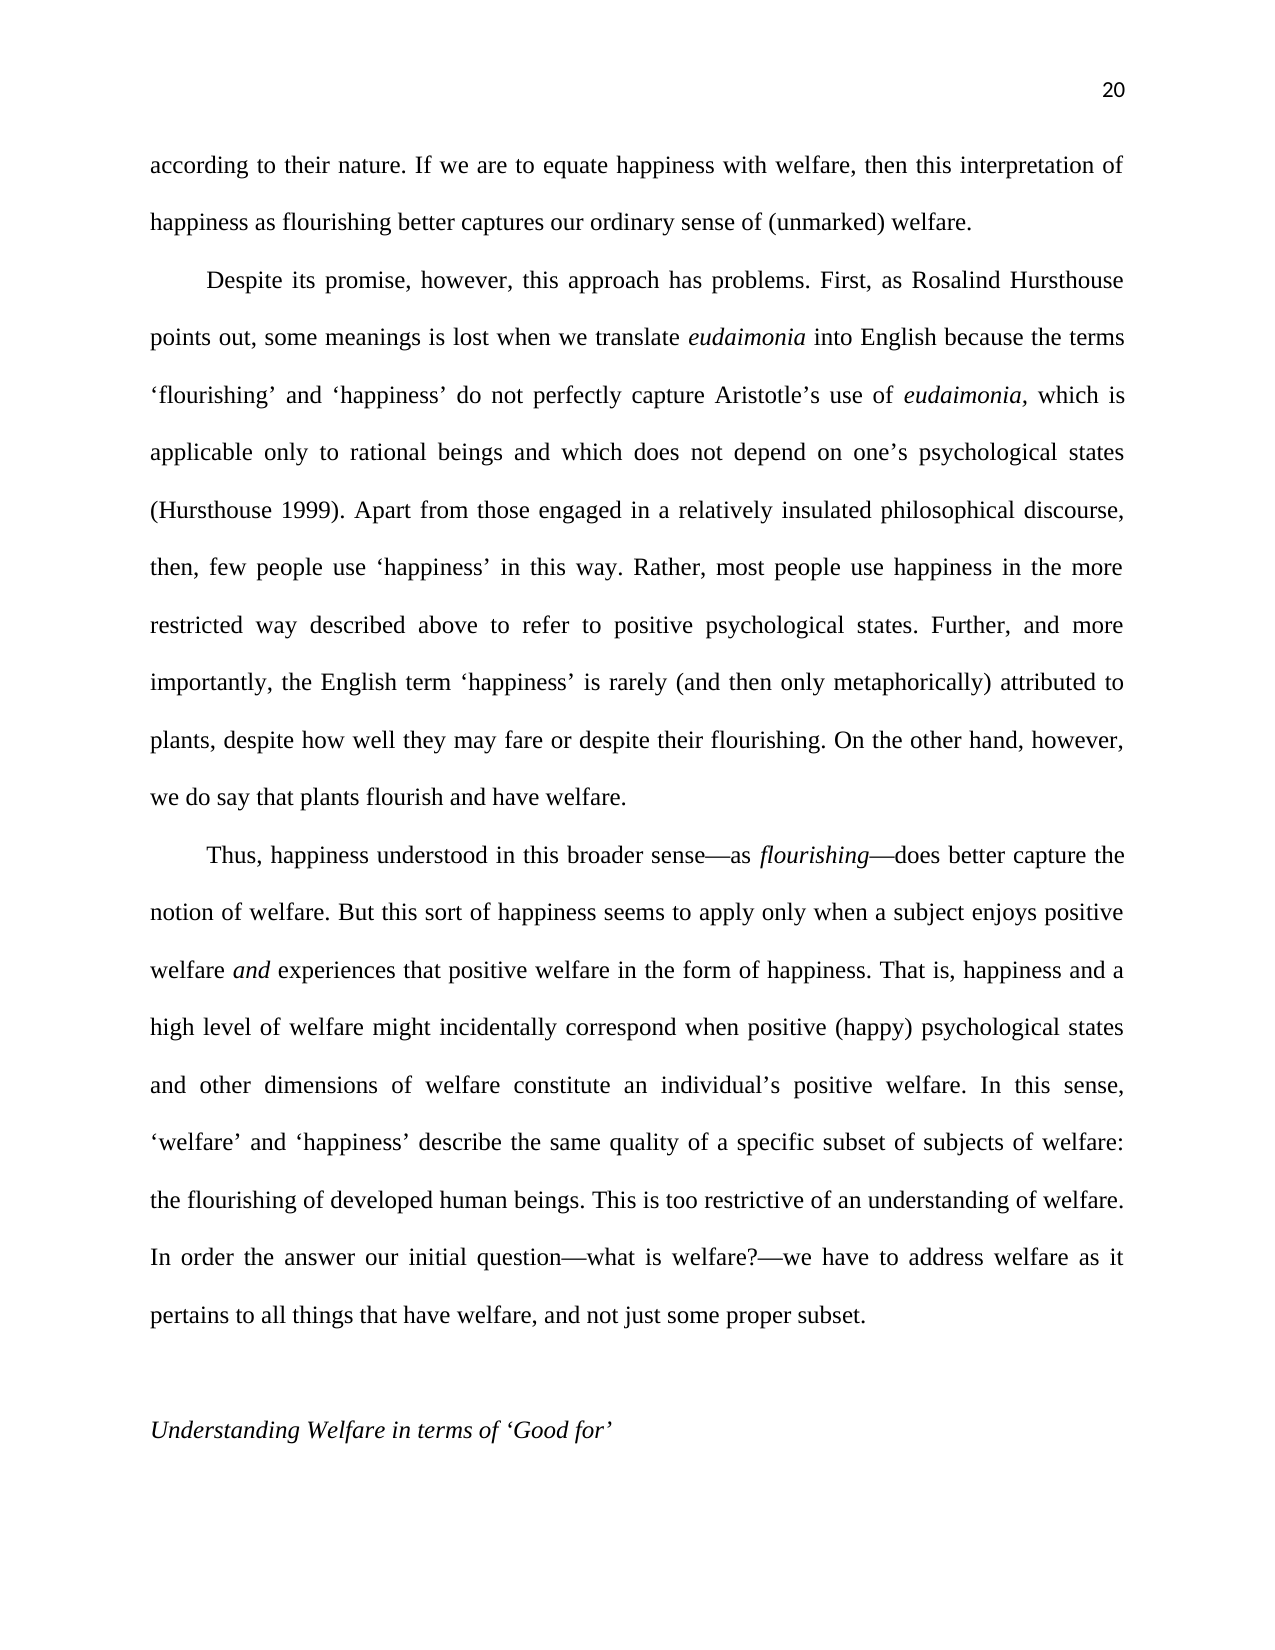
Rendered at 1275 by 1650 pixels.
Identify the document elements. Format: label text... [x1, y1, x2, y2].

text Despite its promise, however, this approach has problems. First, as Rosalind Hursthouse points out, some meanings is lost when we translate eudaimonia into English because the terms ‘flourishing’ and ‘happiness’ do not perfectly capture Aristotle’s use of eudaimonia, which is applicable only to rational beings and which does not depend on one’s psychological states (Hursthouse 1999). Apart from those engaged in a relatively insulated philosophical discourse, then, few people use ‘happiness’ in this way. Rather, most people use happiness in the more restricted way described above to refer to positive psychological states. Further, and more importantly, the English term ‘happiness’ is rarely (and then only metaphorically) attributed to plants, despite how well they may fare or despite their flourishing. On the other hand, however, we do say that plants flourish and have welfare. [150, 265, 1125, 811]
text Understanding Welfare in terms of ‘Good for’ [150, 1415, 1125, 1444]
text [150, 150, 1125, 236]
text Thus, happiness understood in this broader sense—as flourishing—does better capture the notion of welfare. But this sort of happiness seems to apply only when a subject enjoys positive welfare and experiences that positive welfare in the form of happiness. That is, happiness and a high level of welfare might incidentally correspond when positive (happy) psychological states and other dimensions of welfare constitute an individual’s positive welfare. In this sense, ‘welfare’ and ‘happiness’ describe the same quality of a specific subset of subjects of welfare: the flourishing of developed human beings. This is too restrictive of an understanding of welfare. In order the answer our initial question—what is welfare?—we have to address welfare as it pertains to all things that have welfare, and not just some proper subset. [150, 840, 1125, 1329]
